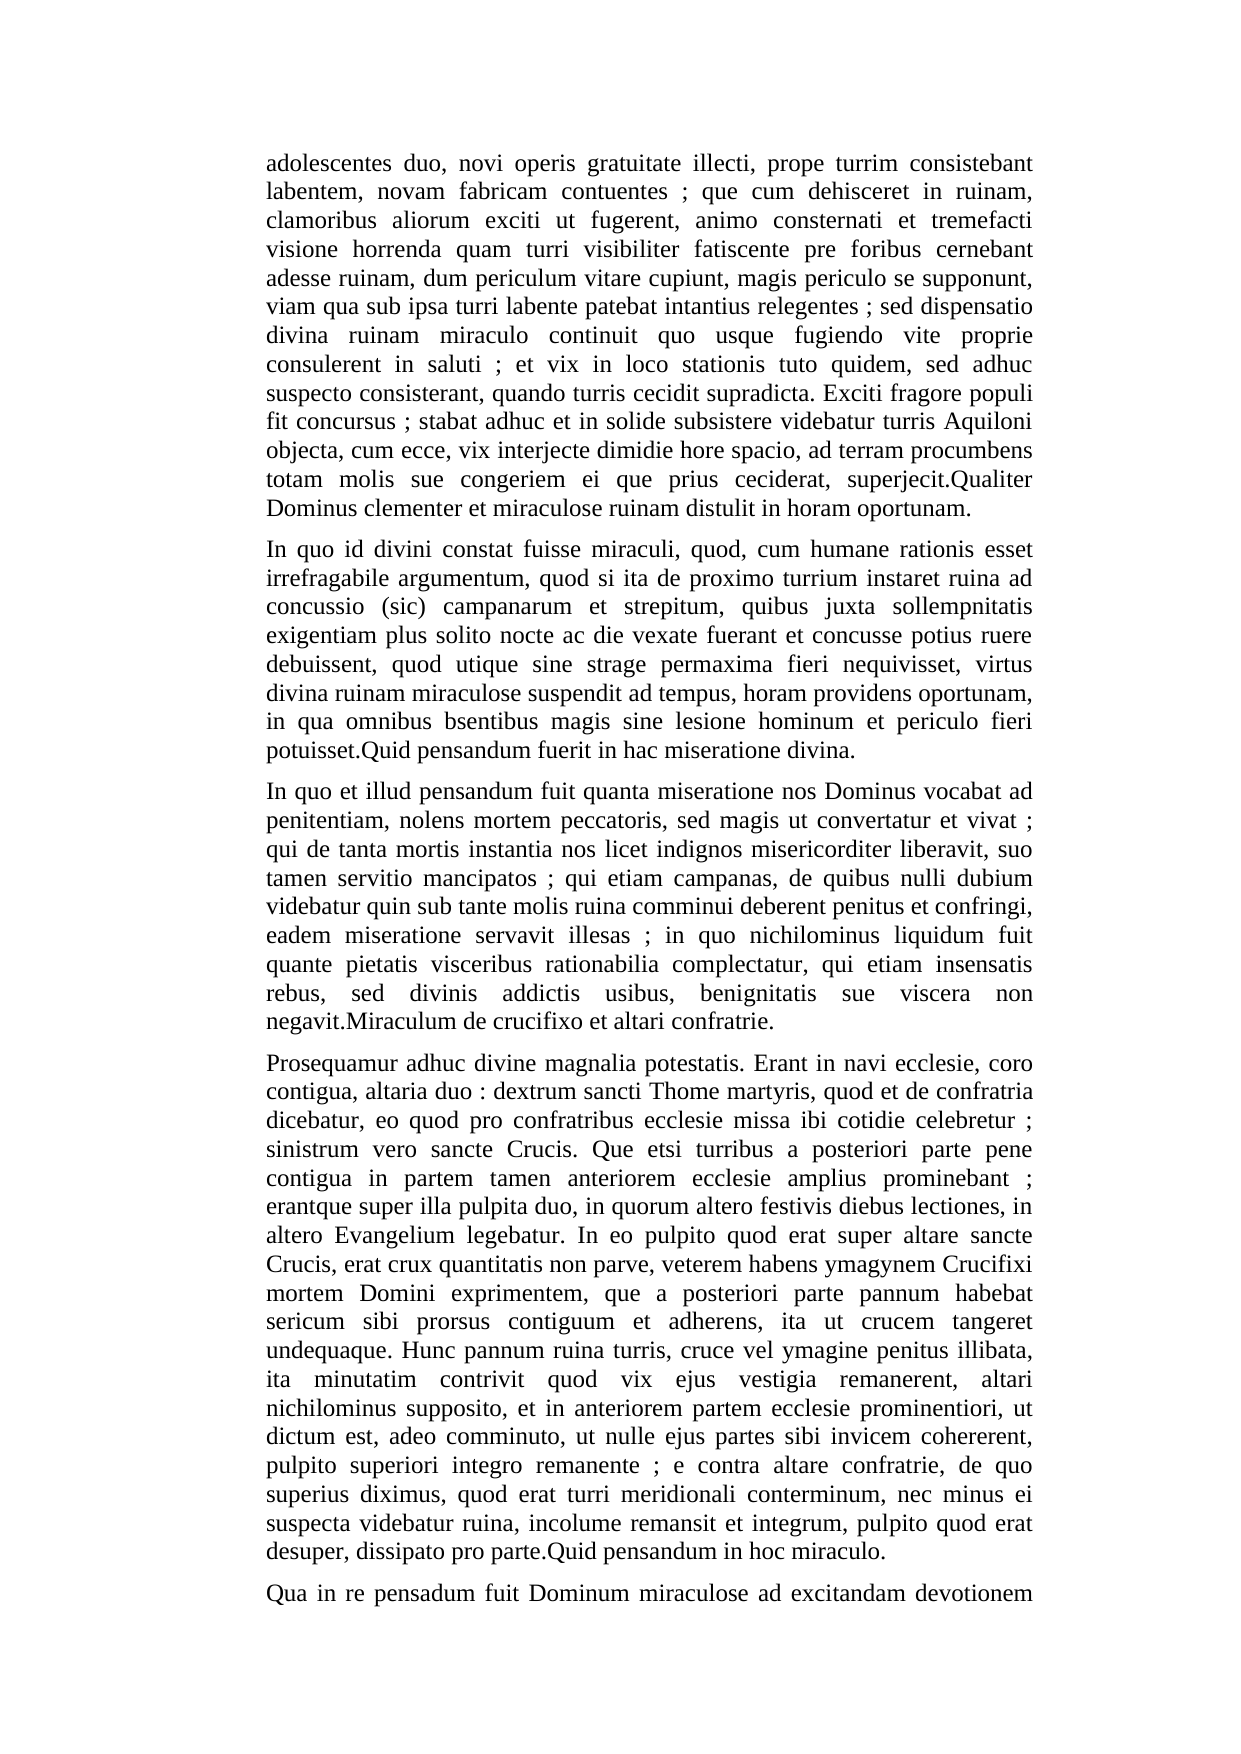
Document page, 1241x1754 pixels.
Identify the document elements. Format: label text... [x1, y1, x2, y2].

text In quo id divini constat fuisse miraculi, quod, cum humane rationis esset irrefragabile argumentum, quod si ita de proximo turrium instaret ruina ad concussio (sic) campanarum et strepitum, quibus juxta sollempnitatis exigentiam plus solito nocte ac die vexate fuerant et concusse potius ruere debuissent, quod utique sine strage permaxima fieri nequivisset, virtus divina ruinam miraculose suspendit ad tempus, horam providens oportunam, in qua omnibus bsentibus magis sine lesione hominum et periculo fieri potuisset.Quid pensandum fuerit in hac miseratione divina. [266, 534, 1033, 764]
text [266, 148, 1033, 521]
text Prosequamur adhuc divine magnalia potestatis. Erant in navi ecclesie, coro contigua, altaria duo : dextrum sancti Thome martyris, quod et de confratria dicebatur, eo quod pro confratribus ecclesie missa ibi cotidie celebretur ; sinistrum vero sancte Crucis. Que etsi turribus a posteriori parte pene contigua in partem tamen anteriorem ecclesie amplius prominebant ; erantque super illa pulpita duo, in quorum altero festivis diebus lectiones, in altero Evangelium legebatur. In eo pulpito quod erat super altare sancte Crucis, erat crux quantitatis non parve, veterem habens ymagynem Crucifixi mortem Domini exprimentem, que a posteriori parte pannum habebat sericum sibi prorsus contiguum et adherens, ita ut crucem tangeret undequaque. Hunc pannum ruina turris, cruce vel ymagine penitus illibata, ita minutatim contrivit quod vix ejus vestigia remanerent, altari nichilominus supposito, et in anteriorem partem ecclesie prominentiori, ut dictum est, adeo comminuto, ut nulle ejus partes sibi invicem cohererent, pulpito superiori integro remanente ; e contra altare confratrie, de quo superius diximus, quod erat turri meridionali conterminum, nec minus ei suspecta videbatur ruina, incolume remansit et integrum, pulpito quod erat desuper, dissipato pro parte.Quid pensandum in hoc miraculo. [266, 1048, 1033, 1565]
text In quo et illud pensandum fuit quanta miseratione nos Dominus vocabat ad penitentiam, nolens mortem peccatoris, sed magis ut convertatur et vivat ; qui de tanta mortis instantia nos licet indignos misericorditer liberavit, suo tamen servitio mancipatos ; qui etiam campanas, de quibus nulli dubium videbatur quin sub tante molis ruina comminui deberent penitus et confringi, eadem miseratione servavit illesas ; in quo nichilominus liquidum fuit quante pietatis visceribus rationabilia complectatur, qui etiam insensatis rebus, sed divinis addictis usibus, benignitatis sue viscera non negavit.Miraculum de crucifixo et altari confratrie. [266, 776, 1033, 1035]
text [266, 1578, 1033, 1606]
